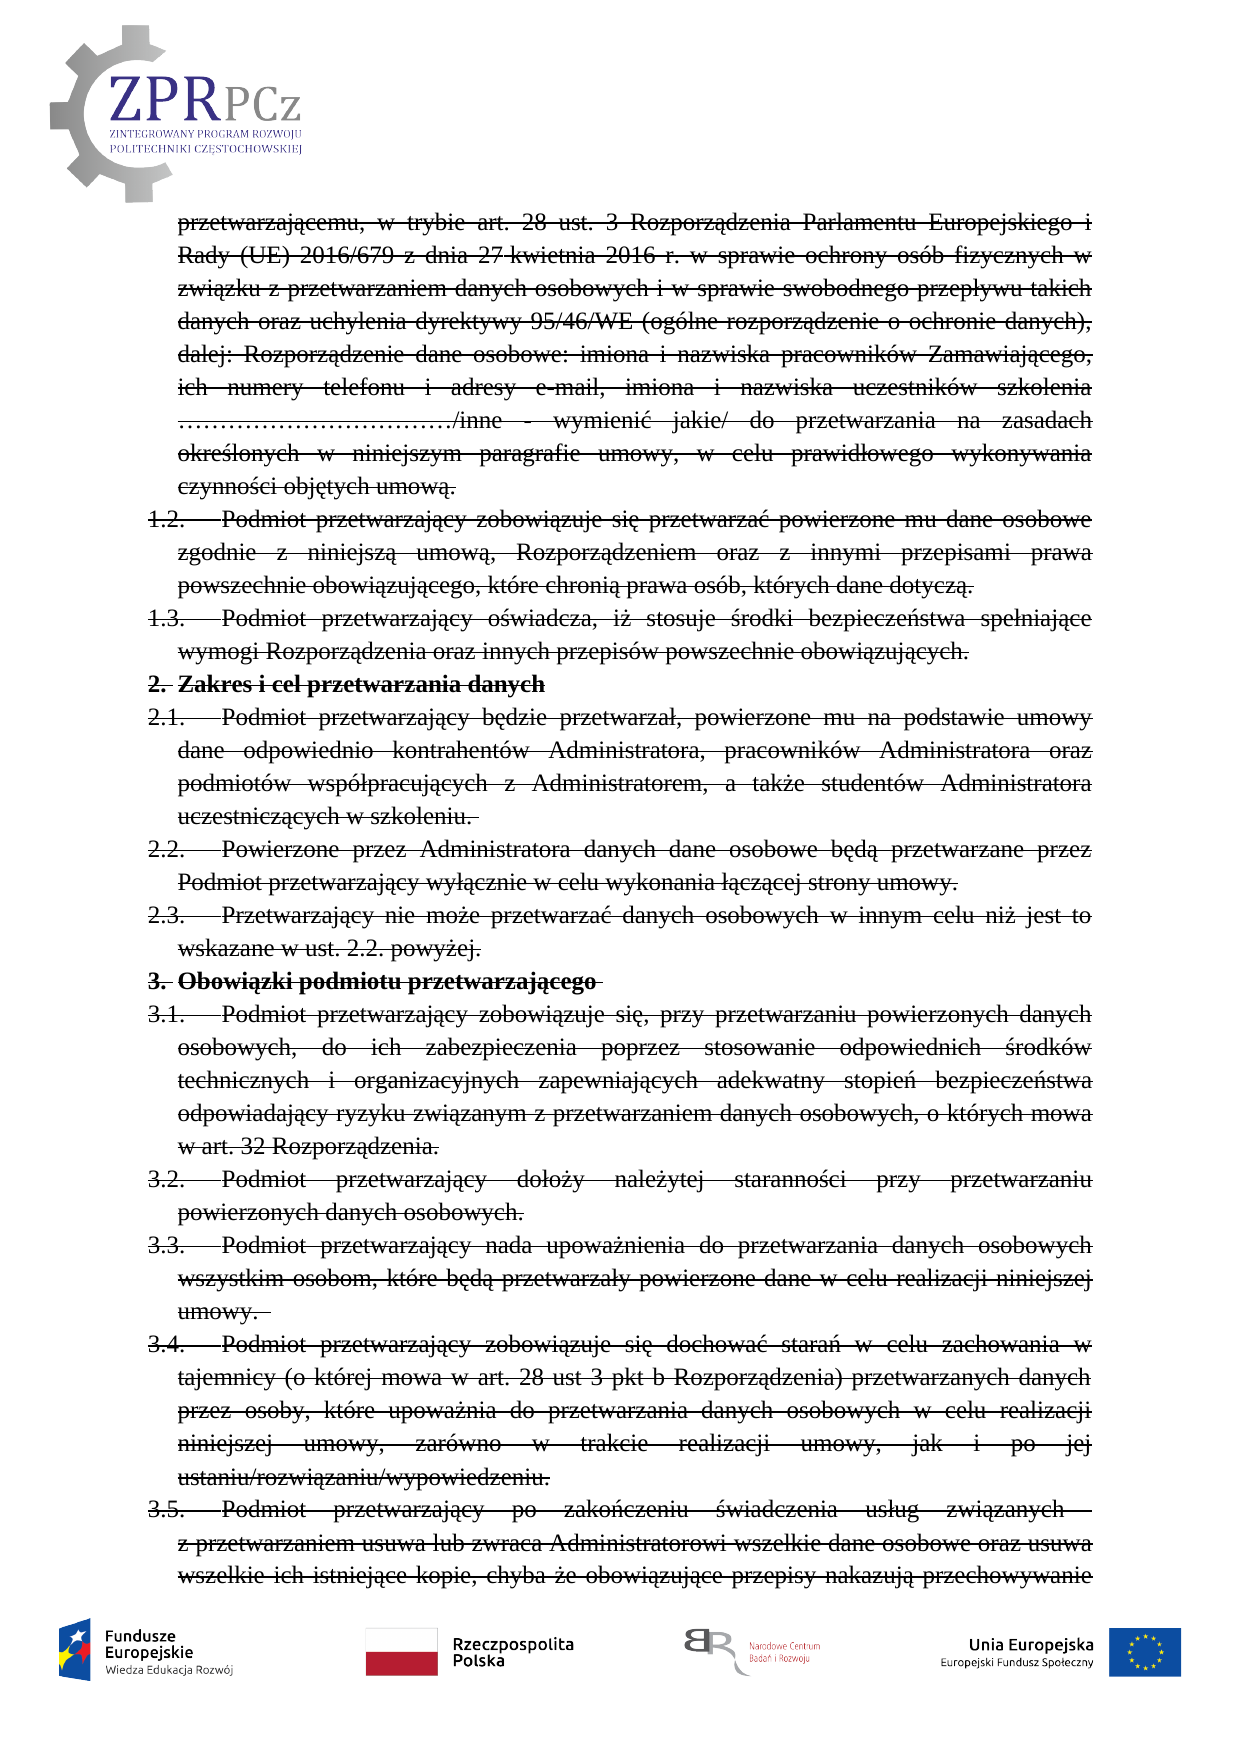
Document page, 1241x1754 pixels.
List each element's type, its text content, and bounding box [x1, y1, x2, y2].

picture [49, 25, 302, 203]
list Powierzone przez Administratora danych dane osobowe będą przetwarzane przez Podmiot przetwarzający wyłącznie w celu wykonania łączącej strony umowy. [148, 834, 1092, 850]
list Podmiot przetwarzający będzie przetwarzał, powierzone mu na podstawie umowy dane odpowiednio kontrahentów Administratora, pracowników Administratora oraz podmiotów współpracujących z Administratorem, a także studentów Administratora uczestniczących w szkoleniu. [148, 719, 1092, 830]
list Podmiot przetwarzający zobowiązuje się dochować starań w celu zachowania w tajemnicy (o której mowa w art. 28 ust 3 pkt b Rozporządzenia) przetwarzanych danych przez osoby, które upoważnia do przetwarzania danych osobowych w celu realizacji niniejszej umowy, zarówno w trakcie realizacji umowy, jak i po jej ustaniu/rozwiązaniu/wypowiedzeniu. [148, 1346, 1092, 1490]
list Przetwarzający nie może przetwarzać danych osobowych w innym celu niż jest to wskazane w ust. 2.2. powyżej. [148, 917, 1092, 962]
list Podmiot przetwarzający zobowiązuje się przetwarzać powierzone mu dane osobowe zgodnie z niniejszą umową, Rozporządzeniem oraz z innymi przepisami prawa powszechnie obowiązującego, które chronią prawa osób, których dane dotyczą. [148, 504, 1092, 519]
list Podmiot przetwarzający nada upoważnienia do przetwarzania danych osobowych wszystkim osobom, które będą przetwarzały powierzone dane w celu realizacji niniejszej umowy. [148, 1247, 1092, 1325]
picture [59, 1618, 1182, 1681]
list Podmiot przetwarzający oświadcza, iż stosuje środki bezpieczeństwa spełniające wymogi Rozporządzenia oraz innych przepisów powszechnie obowiązujących. [148, 603, 1092, 619]
list Powierzone przez Administratora danych dane osobowe będą przetwarzane przez Podmiot przetwarzający wyłącznie w celu wykonania łączącej strony umowy. [148, 851, 1092, 896]
list Podmiot przetwarzający nada upoważnienia do przetwarzania danych osobowych wszystkim osobom, które będą przetwarzały powierzone dane w celu realizacji niniejszej umowy. [148, 1230, 1092, 1246]
list Podmiot przetwarzający dołoży należytej staranności przy przetwarzaniu powierzonych danych osobowych. [148, 1164, 1092, 1180]
list Przetwarzający nie może przetwarzać danych osobowych w innym celu niż jest to wskazane w ust. 2.2. powyżej. [148, 900, 1092, 916]
list Obowiązki podmiotu przetwarzającego [148, 966, 1092, 995]
list Zakres i cel przetwarzania danych [148, 669, 1092, 698]
list Podmiot przetwarzający zobowiązuje się, przy przetwarzaniu powierzonych danych osobowych, do ich zabezpieczenia poprzez stosowanie odpowiednich środków technicznych i organizacyjnych zapewniających adekwatny stopień bezpieczeństwa odpowiadający ryzyku związanym z przetwarzaniem danych osobowych, o których mowa w art. 32 Rozporządzenia. [148, 1016, 1092, 1160]
list Podmiot przetwarzający oświadcza, iż stosuje środki bezpieczeństwa spełniające wymogi Rozporządzenia oraz innych przepisów powszechnie obowiązujących. [148, 620, 1092, 665]
list Podmiot przetwarzający dołoży należytej staranności przy przetwarzaniu powierzonych danych osobowych. [148, 1181, 1092, 1226]
list Podmiot przetwarzający zobowiązuje się przetwarzać powierzone mu dane osobowe zgodnie z niniejszą umową, Rozporządzeniem oraz z innymi przepisami prawa powszechnie obowiązującego, które chronią prawa osób, których dane dotyczą. [148, 520, 1092, 599]
